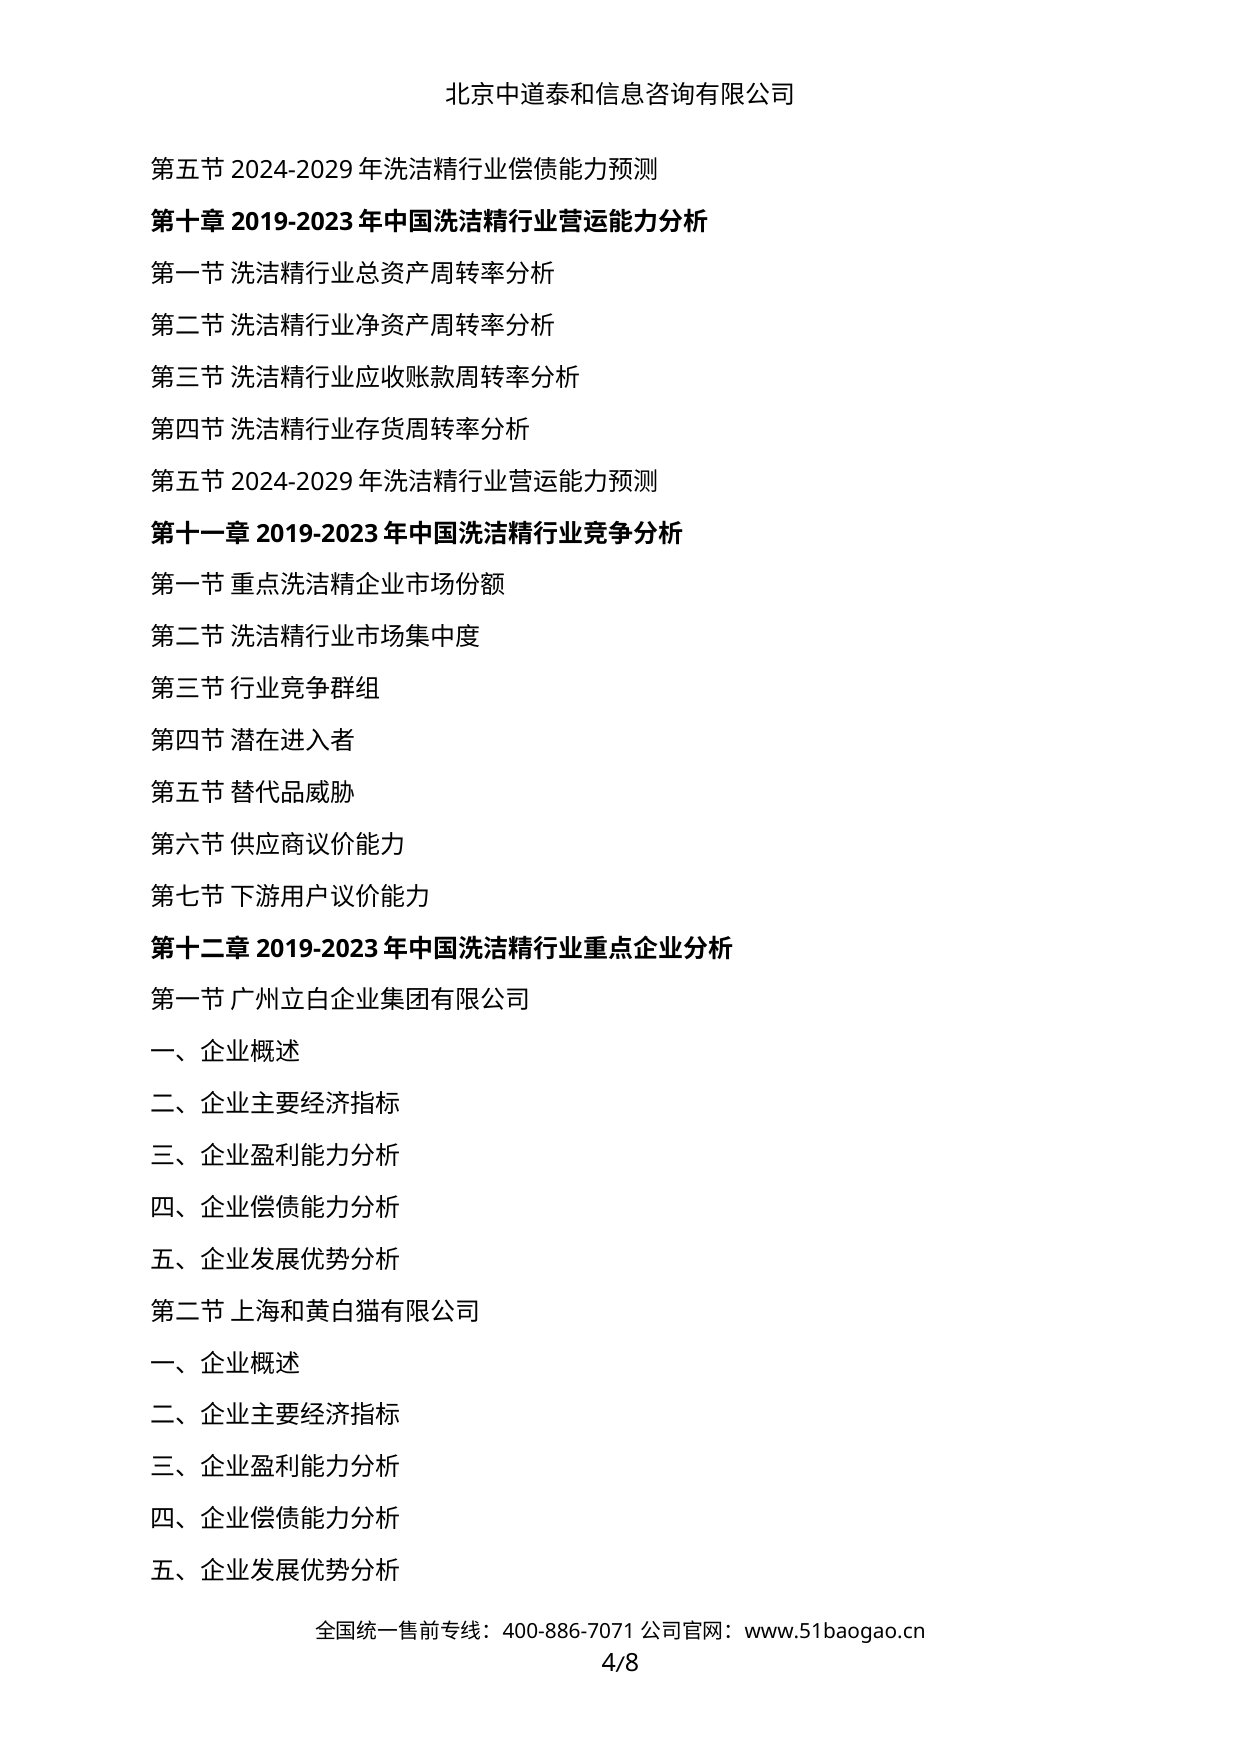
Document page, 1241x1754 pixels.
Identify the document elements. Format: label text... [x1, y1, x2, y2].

text 四、企业偿债能力分析 [150, 1187, 1090, 1224]
text 第二节 洗洁精行业净资产周转率分析 [150, 306, 1090, 342]
text 第十二章 2019-2023年中国洗洁精行业重点企业分析 [150, 928, 1090, 964]
text 五、企业发展优势分析 [150, 1239, 1090, 1276]
text 第六节 供应商议价能力 [150, 824, 1090, 861]
text 第七节 下游用户议价能力 [150, 876, 1090, 912]
text 四、企业偿债能力分析 [150, 1499, 1090, 1535]
text 第四节 洗洁精行业存货周转率分析 [150, 409, 1090, 446]
text 第五节 2024-2029年洗洁精行业偿债能力预测 [150, 150, 1090, 186]
text 第三节 洗洁精行业应收账款周转率分析 [150, 357, 1090, 394]
text 第一节 重点洗洁精企业市场份额 [150, 565, 1090, 601]
text 五、企业发展优势分析 [150, 1551, 1090, 1587]
text 第二节 洗洁精行业市场集中度 [150, 617, 1090, 653]
text 三、企业盈利能力分析 [150, 1447, 1090, 1483]
text 第五节 2024-2029年洗洁精行业营运能力预测 [150, 461, 1090, 497]
text 第四节 潜在进入者 [150, 721, 1090, 757]
text 一、企业概述 [150, 1032, 1090, 1068]
text 第一节 广州立白企业集团有限公司 [150, 980, 1090, 1016]
text 第二节 上海和黄白猫有限公司 [150, 1291, 1090, 1327]
text 第一节 洗洁精行业总资产周转率分析 [150, 254, 1090, 290]
text 三、企业盈利能力分析 [150, 1136, 1090, 1172]
text 第十一章 2019-2023年中国洗洁精行业竞争分析 [150, 513, 1090, 549]
text 二、企业主要经济指标 [150, 1395, 1090, 1431]
text 第三节 行业竞争群组 [150, 669, 1090, 705]
text 第十章 2019-2023年中国洗洁精行业营运能力分析 [150, 202, 1090, 238]
text 第五节 替代品威胁 [150, 772, 1090, 809]
text 一、企业概述 [150, 1343, 1090, 1379]
text 二、企业主要经济指标 [150, 1084, 1090, 1120]
